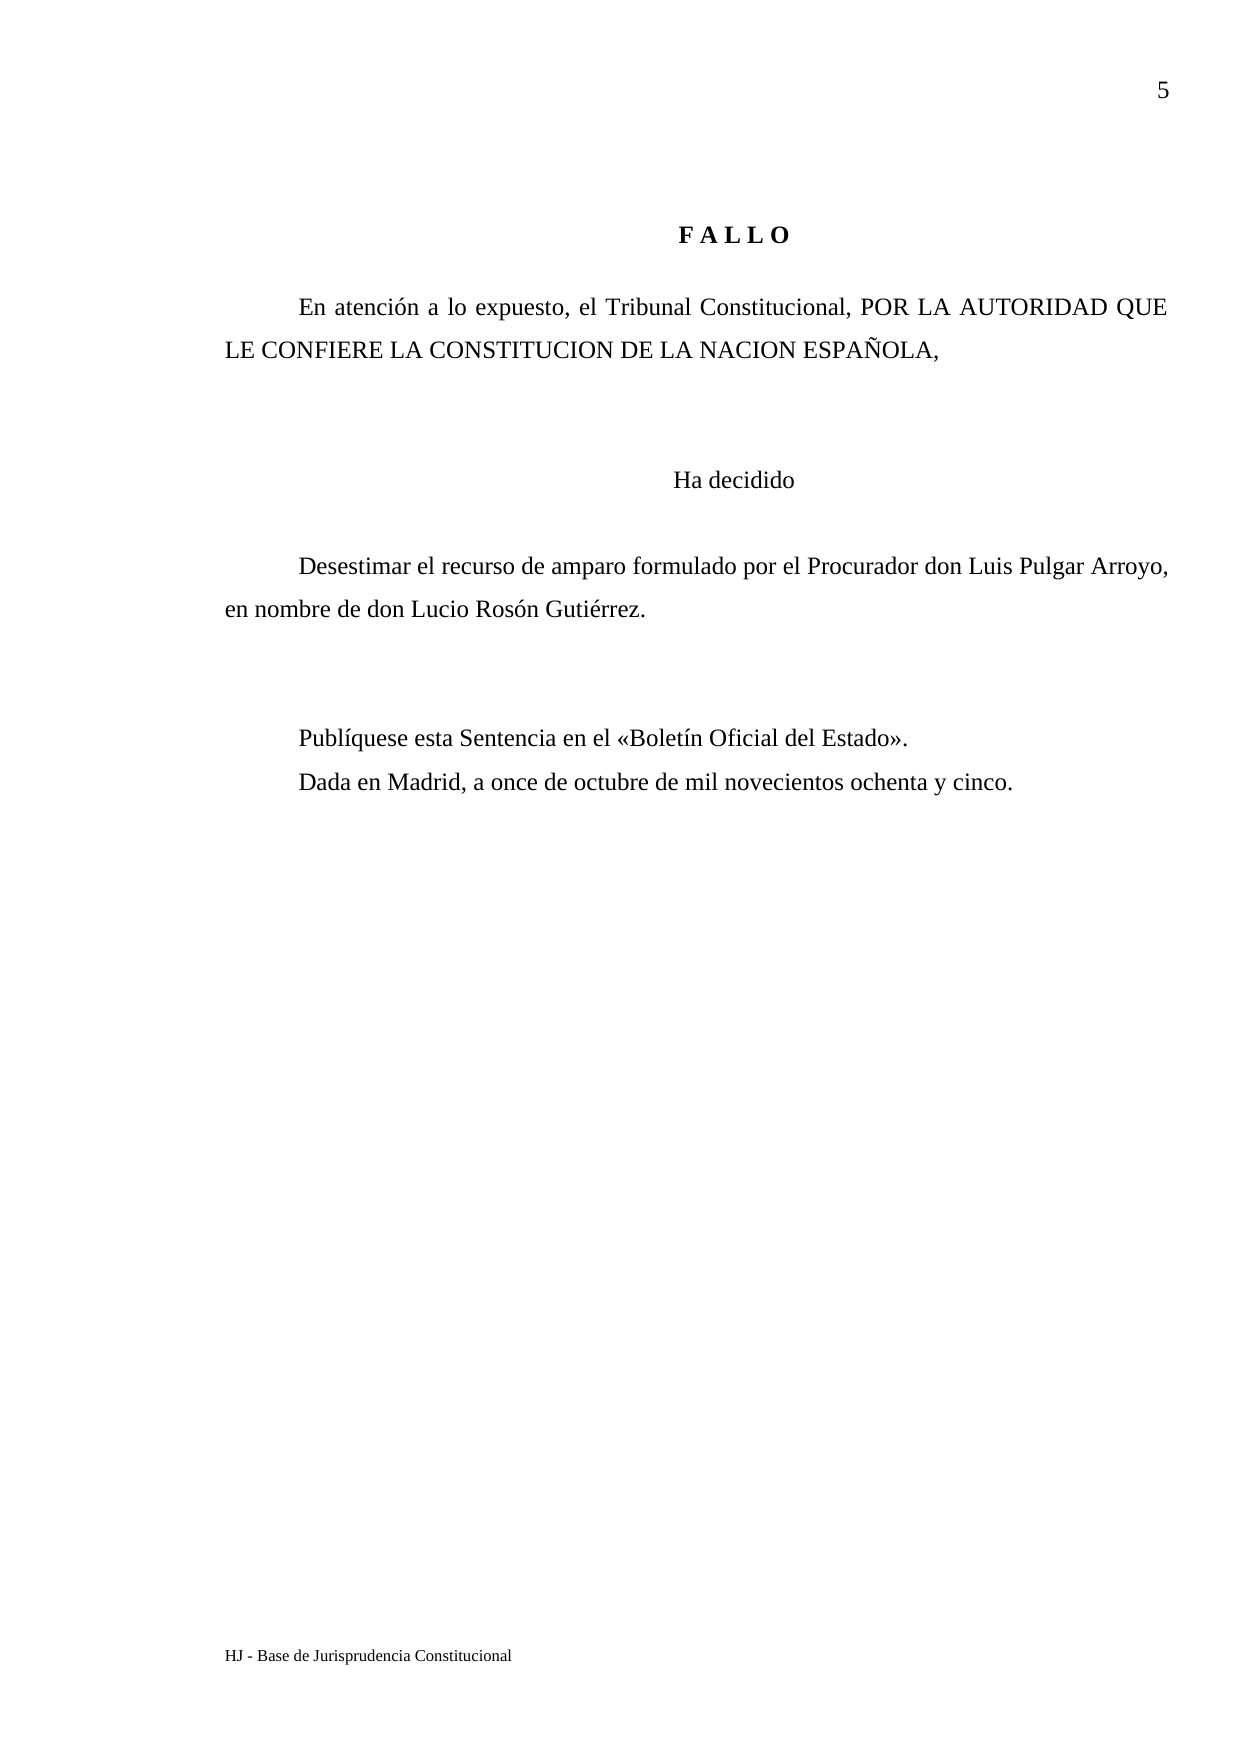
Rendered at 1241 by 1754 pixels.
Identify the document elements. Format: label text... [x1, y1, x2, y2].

text Dada en Madrid, a once de octubre de mil novecientos ochenta y cinco. [224, 767, 1169, 795]
text Desestimar el recurso de amparo formulado por el Procurador don Luis Pulgar Arroyo, en nombre de don Lucio Rosón Gutiérrez. [224, 551, 1169, 623]
subtitle F A L L O [224, 220, 1169, 249]
text Ha decidido [224, 465, 1169, 493]
text Publíquese esta Sentencia en el «Boletín Oficial del Estado». [224, 723, 1169, 752]
text En atención a lo expuesto, el Tribunal Constitucional, POR LA AUTORIDAD QUE LE CONFIERE LA CONSTITUCION DE LA NACION ESPAÑOLA, [224, 292, 1169, 364]
